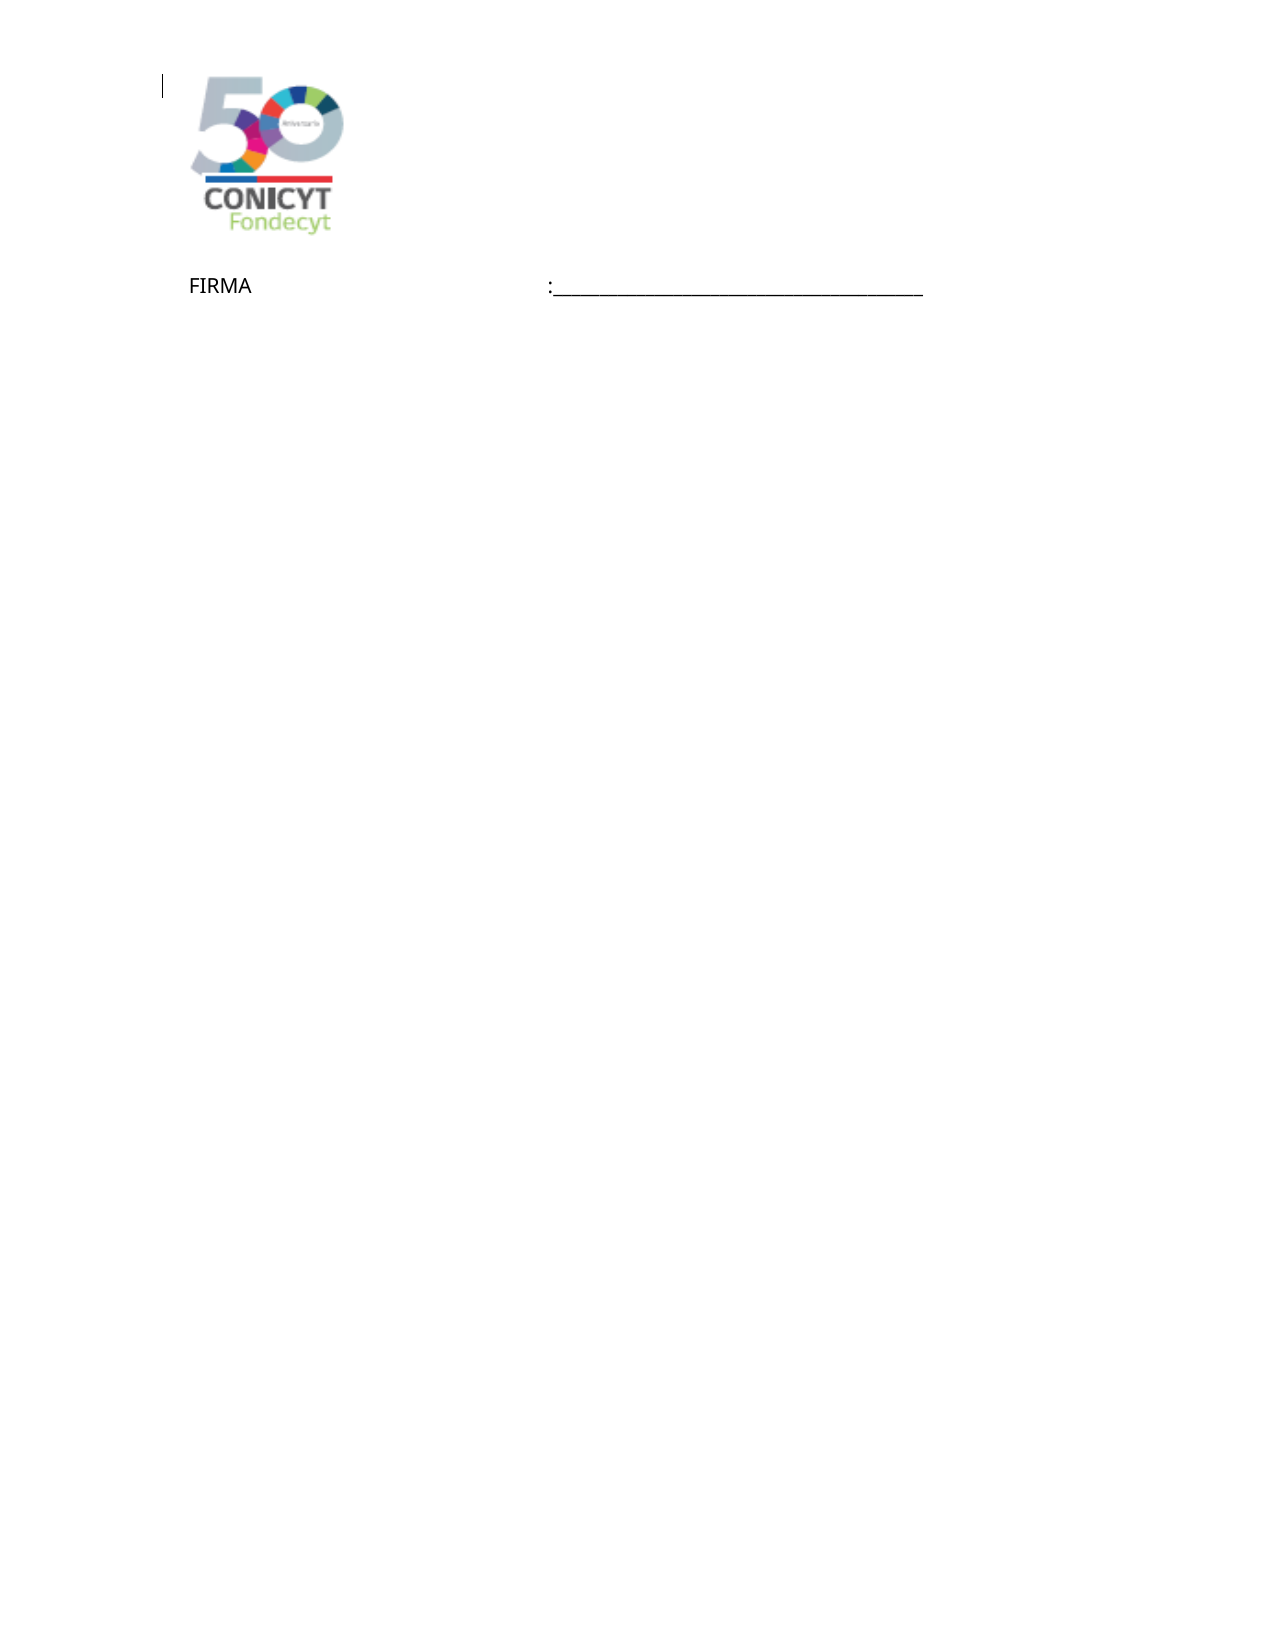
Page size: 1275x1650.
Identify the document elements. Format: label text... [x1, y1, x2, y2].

table_cell FIRMA [177, 242, 536, 299]
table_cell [536, 242, 1098, 299]
